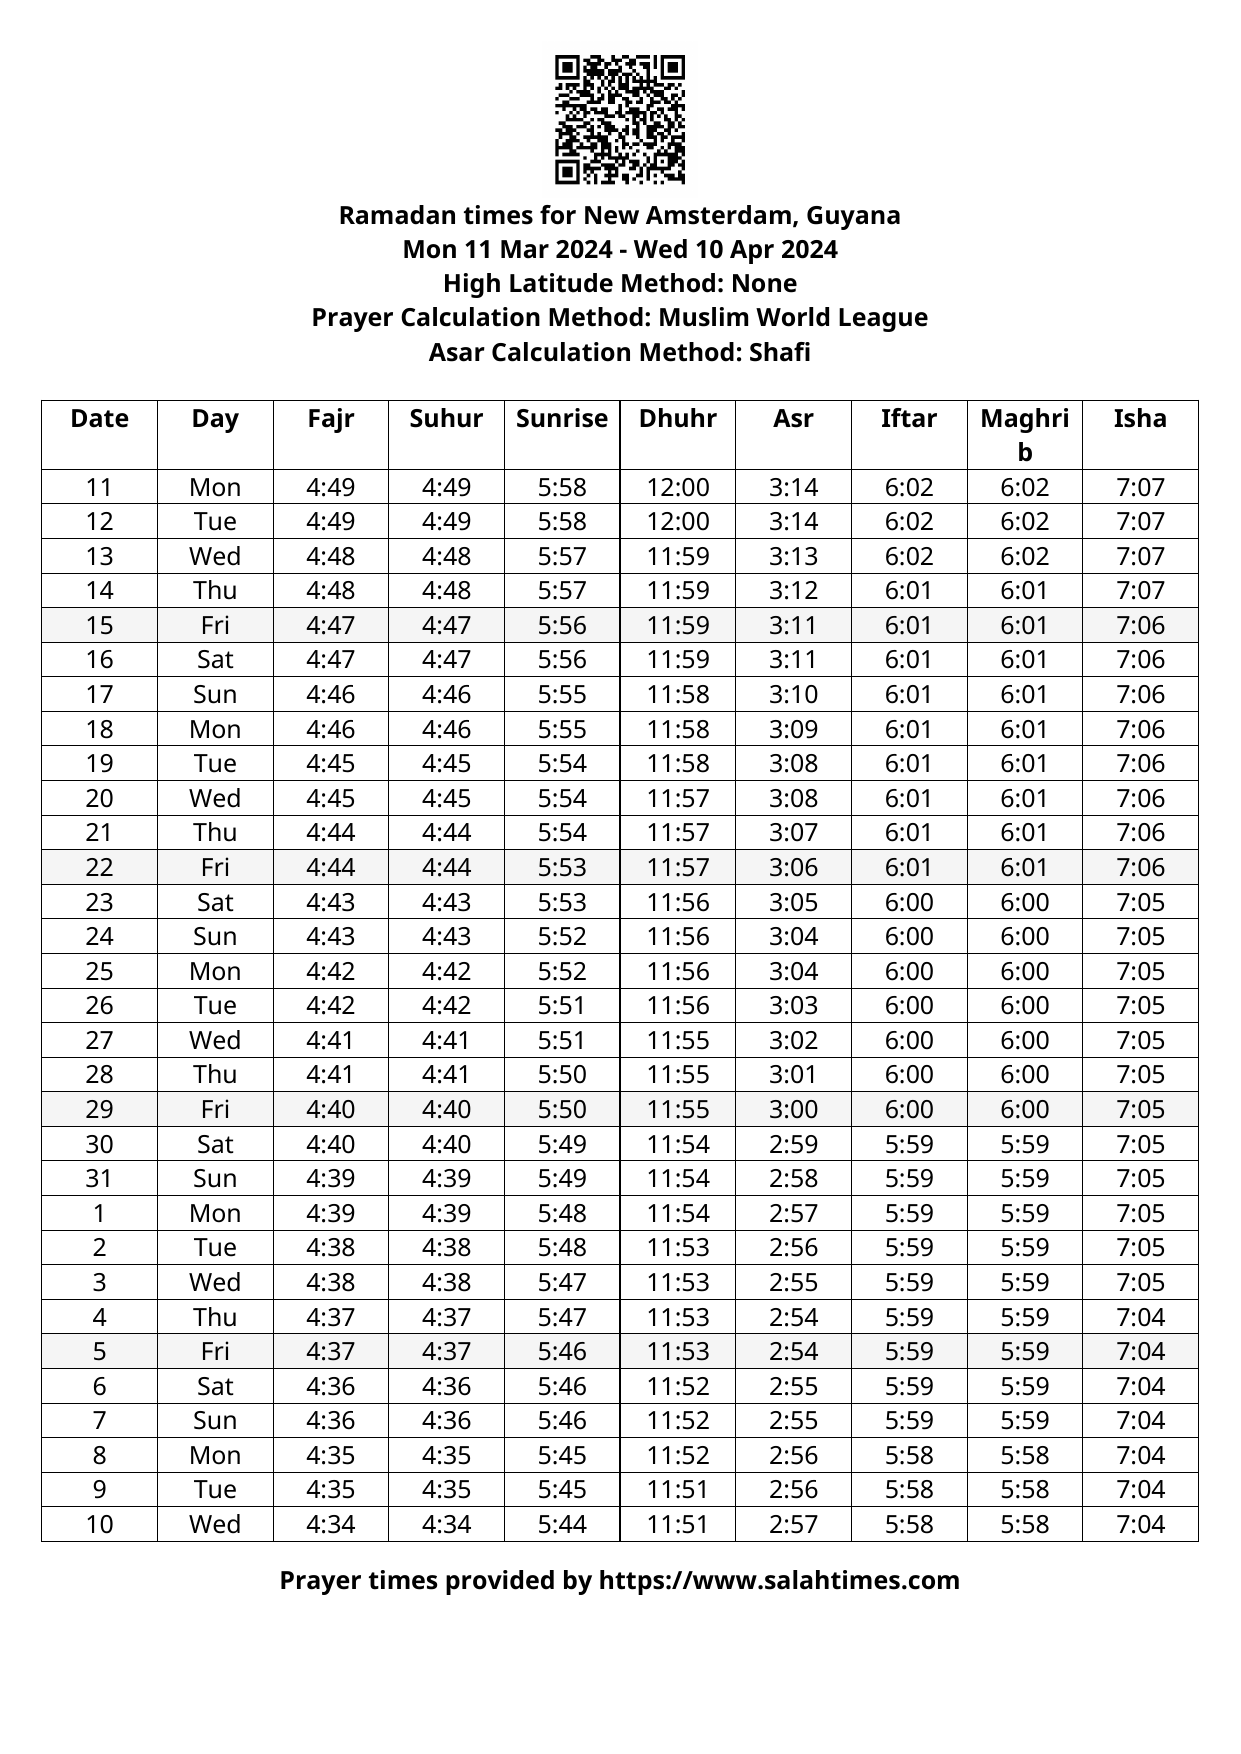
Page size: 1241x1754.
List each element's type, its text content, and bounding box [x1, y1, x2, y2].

table_cell 11:59 [621, 574, 735, 607]
table_cell 6:01 [968, 712, 1082, 745]
table_cell 27 [42, 1023, 157, 1057]
table_cell Mon [158, 1196, 273, 1229]
table_cell 5:59 [852, 1369, 967, 1402]
table_cell 6:01 [968, 781, 1082, 814]
table_cell 4:44 [389, 850, 504, 884]
table_cell 5:51 [505, 1023, 619, 1057]
table_cell 7:06 [1083, 746, 1198, 780]
table_cell 6:01 [968, 677, 1082, 711]
table_cell 6:00 [852, 919, 967, 953]
table_cell 4:38 [389, 1231, 504, 1264]
table_cell 5:59 [968, 1369, 1082, 1402]
table_cell 15 [42, 608, 157, 642]
table_cell 6:01 [852, 816, 967, 849]
table_cell Thu [158, 1300, 273, 1333]
table_cell 5:48 [505, 1196, 619, 1229]
table_cell 4:39 [389, 1196, 504, 1229]
table_cell 31 [42, 1161, 157, 1195]
table_cell 5:58 [852, 1507, 967, 1541]
table_cell 11:55 [621, 1092, 735, 1126]
table_cell 6:00 [968, 1058, 1082, 1091]
table_cell 4:38 [274, 1231, 388, 1264]
table_cell 7:07 [1083, 574, 1198, 607]
table_cell 2:55 [736, 1369, 851, 1402]
table_cell 11:54 [621, 1196, 735, 1229]
table_cell 11:52 [621, 1369, 735, 1402]
table_cell 11:56 [621, 954, 735, 987]
table_cell 4:39 [389, 1161, 504, 1195]
table_cell 4:43 [389, 885, 504, 918]
table_cell 5:58 [505, 504, 619, 538]
table_cell 2 [42, 1231, 157, 1264]
table_cell 5:58 [968, 1507, 1082, 1541]
table_cell 5:58 [852, 1438, 967, 1472]
table_cell 8 [42, 1438, 157, 1472]
table_cell 6:00 [852, 954, 967, 987]
table_cell 6:01 [852, 608, 967, 642]
table_cell 4:42 [274, 954, 388, 987]
table_cell 7:05 [1083, 1265, 1198, 1299]
table_cell 3:08 [736, 746, 851, 780]
table_cell 3:12 [736, 574, 851, 607]
table_cell 7:05 [1083, 1161, 1198, 1195]
table_cell 4:41 [274, 1023, 388, 1057]
table_cell 2:54 [736, 1334, 851, 1368]
table_cell Sun [158, 919, 273, 953]
table_cell 6:02 [852, 470, 967, 503]
table_cell 2:57 [736, 1196, 851, 1229]
table_cell 3:08 [736, 781, 851, 814]
table_cell 23 [42, 885, 157, 918]
table_cell 5:59 [968, 1196, 1082, 1229]
table_cell 6:01 [852, 712, 967, 745]
table_cell 4:36 [389, 1369, 504, 1402]
table_cell 7:06 [1083, 643, 1198, 676]
table_cell 4:45 [389, 746, 504, 780]
table_cell 11:53 [621, 1300, 735, 1333]
text High Latitude Method: None [42, 266, 1198, 300]
table_cell Fri [158, 850, 273, 884]
table_cell 4:34 [389, 1507, 504, 1541]
table_cell 5:59 [968, 1127, 1082, 1160]
table_cell 5:58 [968, 1438, 1082, 1472]
table_cell 6:01 [852, 643, 967, 676]
text Ramadan times for New Amsterdam, Guyana [42, 198, 1198, 232]
table_cell 7:06 [1083, 677, 1198, 711]
table_header Maghrib [968, 401, 1082, 469]
table_cell 5:59 [852, 1231, 967, 1264]
table_cell 7:04 [1083, 1334, 1198, 1368]
table_cell 11:57 [621, 816, 735, 849]
table_cell Sat [158, 1127, 273, 1160]
table_cell 11:58 [621, 746, 735, 780]
table_cell 4:39 [274, 1161, 388, 1195]
table_cell 6:01 [968, 746, 1082, 780]
table_cell 11:58 [621, 677, 735, 711]
table_cell 7:05 [1083, 954, 1198, 987]
table_cell 5:50 [505, 1092, 619, 1126]
table_cell 6:01 [852, 677, 967, 711]
table_cell Wed [158, 539, 273, 572]
table_cell 5:59 [852, 1161, 967, 1195]
table_cell 11:58 [621, 712, 735, 745]
table_cell 4:40 [274, 1092, 388, 1126]
table_cell 7:07 [1083, 470, 1198, 503]
table_cell 11:53 [621, 1231, 735, 1264]
table_cell 4:38 [274, 1265, 388, 1299]
table_cell 4:37 [274, 1300, 388, 1333]
table_cell 3:06 [736, 850, 851, 884]
table_cell 5:59 [852, 1127, 967, 1160]
table_cell 28 [42, 1058, 157, 1091]
table_cell 5:46 [505, 1369, 619, 1402]
table_cell 4:49 [389, 504, 504, 538]
table_cell 4:44 [274, 816, 388, 849]
table_cell 5:54 [505, 781, 619, 814]
table_cell 7:06 [1083, 712, 1198, 745]
table_cell 6:01 [968, 608, 1082, 642]
text Prayer Calculation Method: Muslim World League [42, 300, 1198, 334]
table_cell 6:00 [852, 885, 967, 918]
table_cell Tue [158, 1473, 273, 1506]
table_cell 4:48 [389, 539, 504, 572]
table_cell 7:05 [1083, 1231, 1198, 1264]
table_cell Sun [158, 1404, 273, 1437]
table_cell 6:00 [968, 885, 1082, 918]
table_cell 4:39 [274, 1196, 388, 1229]
table_cell 3:03 [736, 989, 851, 1022]
table_cell 6 [42, 1369, 157, 1402]
table_header Asr [736, 401, 851, 469]
table_cell 4:36 [274, 1404, 388, 1437]
table_cell 6:01 [852, 574, 967, 607]
table_cell Fri [158, 608, 273, 642]
table_cell 6:02 [968, 470, 1082, 503]
table_cell 5:44 [505, 1507, 619, 1541]
table_cell 17 [42, 677, 157, 711]
table_cell 11:56 [621, 989, 735, 1022]
table_cell 4:40 [389, 1092, 504, 1126]
table_cell 4:35 [389, 1438, 504, 1472]
table_cell 2:56 [736, 1473, 851, 1506]
table_cell Sun [158, 1161, 273, 1195]
table_cell 6:00 [968, 954, 1082, 987]
table_cell 21 [42, 816, 157, 849]
table_cell 4:44 [274, 850, 388, 884]
table_cell 4:46 [389, 712, 504, 745]
table_cell Fri [158, 1092, 273, 1126]
table_cell 12:00 [621, 470, 735, 503]
table_cell 5:56 [505, 643, 619, 676]
table_header Iftar [852, 401, 967, 469]
table_cell 3:11 [736, 608, 851, 642]
table_cell Sat [158, 1369, 273, 1402]
table_cell 7:04 [1083, 1300, 1198, 1333]
table_cell 5:59 [968, 1231, 1082, 1264]
table_cell 7:05 [1083, 1127, 1198, 1160]
table_cell 4:43 [389, 919, 504, 953]
table_cell 7:04 [1083, 1507, 1198, 1541]
table_cell 11:55 [621, 1023, 735, 1057]
table_cell Sun [158, 677, 273, 711]
table_cell 7:05 [1083, 989, 1198, 1022]
table_cell Mon [158, 712, 273, 745]
table_cell 5:47 [505, 1300, 619, 1333]
table_cell 5:52 [505, 919, 619, 953]
table_cell 4:37 [389, 1334, 504, 1368]
table_cell Tue [158, 989, 273, 1022]
table_cell 22 [42, 850, 157, 884]
table_cell 5:54 [505, 816, 619, 849]
table_cell 5:51 [505, 989, 619, 1022]
table_cell Tue [158, 1231, 273, 1264]
table_cell 4:35 [274, 1438, 388, 1472]
table_cell 5:59 [968, 1161, 1082, 1195]
table_cell 4:49 [274, 504, 388, 538]
table_cell 11:56 [621, 919, 735, 953]
table_cell 25 [42, 954, 157, 987]
table_cell 5:52 [505, 954, 619, 987]
table_cell 6:00 [968, 989, 1082, 1022]
table_cell 4:43 [274, 919, 388, 953]
table_cell 11:51 [621, 1507, 735, 1541]
table_cell 3:01 [736, 1058, 851, 1091]
table_cell 18 [42, 712, 157, 745]
table_header Sunrise [505, 401, 619, 469]
table_cell 6:02 [852, 504, 967, 538]
table_cell 5:45 [505, 1438, 619, 1472]
table_cell 5:47 [505, 1265, 619, 1299]
table_cell 11 [42, 470, 157, 503]
table_cell 11:54 [621, 1161, 735, 1195]
table_cell 6:00 [968, 1092, 1082, 1126]
table_cell 4:48 [274, 574, 388, 607]
table_cell 5:49 [505, 1161, 619, 1195]
table_cell 5:46 [505, 1404, 619, 1437]
table_cell 5:45 [505, 1473, 619, 1506]
table_cell 4:47 [274, 643, 388, 676]
table_cell 11:59 [621, 608, 735, 642]
table_cell 6:01 [852, 850, 967, 884]
table_cell 5:55 [505, 677, 619, 711]
table_cell 16 [42, 643, 157, 676]
table_cell 4:47 [389, 608, 504, 642]
table_cell 4:42 [274, 989, 388, 1022]
table_cell Thu [158, 574, 273, 607]
table_cell 5:59 [852, 1265, 967, 1299]
table_cell 11:53 [621, 1265, 735, 1299]
table_cell 5:53 [505, 885, 619, 918]
table_cell 6:01 [968, 816, 1082, 849]
table_cell 5:58 [968, 1473, 1082, 1506]
table_header Fajr [274, 401, 388, 469]
table_cell 4:44 [389, 816, 504, 849]
table_cell 7:05 [1083, 885, 1198, 918]
table_cell 4:46 [389, 677, 504, 711]
table_cell 24 [42, 919, 157, 953]
table_cell 14 [42, 574, 157, 607]
table_cell 4:45 [274, 781, 388, 814]
table_cell 7:05 [1083, 1092, 1198, 1126]
table_cell 4:41 [389, 1058, 504, 1091]
table_cell 3:02 [736, 1023, 851, 1057]
table_cell 4:35 [389, 1473, 504, 1506]
table_cell 10 [42, 1507, 157, 1541]
table_cell 4:49 [274, 470, 388, 503]
table_cell 5:59 [968, 1334, 1082, 1368]
table_cell 26 [42, 989, 157, 1022]
table_cell 4:40 [389, 1127, 504, 1160]
table_cell 6:00 [852, 989, 967, 1022]
table_cell Wed [158, 1507, 273, 1541]
table_cell 4:46 [274, 712, 388, 745]
table_cell 11:57 [621, 850, 735, 884]
table_cell Tue [158, 746, 273, 780]
table_cell 4:48 [389, 574, 504, 607]
table_header Isha [1083, 401, 1198, 469]
table_cell 7:06 [1083, 608, 1198, 642]
table_cell 5:54 [505, 746, 619, 780]
table_cell 11:52 [621, 1438, 735, 1472]
table_header Dhuhr [621, 401, 735, 469]
table_cell 7:05 [1083, 919, 1198, 953]
table_cell 3:10 [736, 677, 851, 711]
table_cell 11:59 [621, 643, 735, 676]
table_cell Mon [158, 954, 273, 987]
table_cell 3:04 [736, 919, 851, 953]
table_cell 4:34 [274, 1507, 388, 1541]
table_cell 7:06 [1083, 850, 1198, 884]
table_cell 13 [42, 539, 157, 572]
table_cell 5 [42, 1334, 157, 1368]
table_cell 12:00 [621, 504, 735, 538]
table_cell 7:07 [1083, 504, 1198, 538]
table_cell 11:55 [621, 1058, 735, 1091]
table_cell 5:59 [968, 1265, 1082, 1299]
table_cell 3:07 [736, 816, 851, 849]
table_cell 6:02 [968, 539, 1082, 572]
table_cell 3:11 [736, 643, 851, 676]
table_cell 4:43 [274, 885, 388, 918]
table_cell 5:46 [505, 1334, 619, 1368]
table_cell 30 [42, 1127, 157, 1160]
table_cell Wed [158, 781, 273, 814]
table_cell Mon [158, 1438, 273, 1472]
table_cell 7:05 [1083, 1196, 1198, 1229]
table_cell 7:05 [1083, 1023, 1198, 1057]
table_cell 3:14 [736, 504, 851, 538]
table_cell 4:49 [389, 470, 504, 503]
table_cell Sat [158, 643, 273, 676]
table_cell 11:54 [621, 1127, 735, 1160]
table_cell 5:59 [968, 1300, 1082, 1333]
table_cell 4:37 [389, 1300, 504, 1333]
table_cell 4:47 [389, 643, 504, 676]
table_cell 6:00 [968, 1023, 1082, 1057]
table_cell 4:47 [274, 608, 388, 642]
table_cell Wed [158, 1265, 273, 1299]
table_cell 5:59 [852, 1300, 967, 1333]
table_cell 19 [42, 746, 157, 780]
table_cell 4:36 [274, 1369, 388, 1402]
table_cell 6:01 [852, 746, 967, 780]
table_cell 2:54 [736, 1300, 851, 1333]
picture [542, 41, 699, 198]
text Asar Calculation Method: Shafi [42, 334, 1198, 368]
table_cell 5:58 [852, 1473, 967, 1506]
table_cell 5:59 [968, 1404, 1082, 1437]
table_cell 4:41 [274, 1058, 388, 1091]
table_cell 2:59 [736, 1127, 851, 1160]
table_cell Sat [158, 885, 273, 918]
table_cell 4:41 [389, 1023, 504, 1057]
table_cell 1 [42, 1196, 157, 1229]
table_cell 4:45 [274, 746, 388, 780]
table_cell 29 [42, 1092, 157, 1126]
table_cell 3:13 [736, 539, 851, 572]
text Prayer times provided by https://www.salahtimes.com [42, 1563, 1198, 1597]
table_cell 3:14 [736, 470, 851, 503]
table_cell 3:09 [736, 712, 851, 745]
table_cell 6:00 [852, 1058, 967, 1091]
table_cell 20 [42, 781, 157, 814]
table_cell 5:57 [505, 539, 619, 572]
table_cell 4:46 [274, 677, 388, 711]
table_cell Tue [158, 504, 273, 538]
table_cell 11:59 [621, 539, 735, 572]
table_cell 4:35 [274, 1473, 388, 1506]
table_cell 4:40 [274, 1127, 388, 1160]
table_cell 4:37 [274, 1334, 388, 1368]
table_cell Thu [158, 1058, 273, 1091]
table_cell 5:59 [852, 1196, 967, 1229]
table_header Day [158, 401, 273, 469]
table_cell 7:06 [1083, 781, 1198, 814]
table_cell 3:05 [736, 885, 851, 918]
table_cell 7:04 [1083, 1438, 1198, 1472]
table_cell 5:57 [505, 574, 619, 607]
table_cell 9 [42, 1473, 157, 1506]
table_cell 5:53 [505, 850, 619, 884]
table_cell 6:00 [968, 919, 1082, 953]
table_cell 6:01 [852, 781, 967, 814]
table_cell 2:55 [736, 1265, 851, 1299]
table_cell 5:58 [505, 470, 619, 503]
table_cell 5:56 [505, 608, 619, 642]
table_cell 4:42 [389, 954, 504, 987]
table_cell 3:00 [736, 1092, 851, 1126]
table_cell 3:04 [736, 954, 851, 987]
text Mon 11 Mar 2024 - Wed 10 Apr 2024 [42, 232, 1198, 266]
table_cell 7:07 [1083, 539, 1198, 572]
table_cell 6:00 [852, 1092, 967, 1126]
table_cell 6:01 [968, 574, 1082, 607]
table_cell 4:36 [389, 1404, 504, 1437]
table_cell 7:04 [1083, 1404, 1198, 1437]
table_cell 11:52 [621, 1404, 735, 1437]
table_cell 5:48 [505, 1231, 619, 1264]
table_cell Thu [158, 816, 273, 849]
table_cell 5:59 [852, 1334, 967, 1368]
table_cell 6:02 [852, 539, 967, 572]
table_cell 5:49 [505, 1127, 619, 1160]
table_cell 11:57 [621, 781, 735, 814]
table_cell 12 [42, 504, 157, 538]
table_cell Mon [158, 470, 273, 503]
table_cell 11:53 [621, 1334, 735, 1368]
table_cell 4:42 [389, 989, 504, 1022]
table_cell 11:56 [621, 885, 735, 918]
table_cell Wed [158, 1023, 273, 1057]
table_cell 7:04 [1083, 1369, 1198, 1402]
table_cell 5:59 [852, 1404, 967, 1437]
table_cell 5:50 [505, 1058, 619, 1091]
table_cell 7:06 [1083, 816, 1198, 849]
table_cell 6:01 [968, 643, 1082, 676]
table_cell 4:45 [389, 781, 504, 814]
table_cell 2:58 [736, 1161, 851, 1195]
table_cell 6:01 [968, 850, 1082, 884]
table_cell Fri [158, 1334, 273, 1368]
table_cell 7 [42, 1404, 157, 1437]
table_cell 4:38 [389, 1265, 504, 1299]
table_cell 2:55 [736, 1404, 851, 1437]
table_cell 7:05 [1083, 1058, 1198, 1091]
table_cell 11:51 [621, 1473, 735, 1506]
table_cell 2:57 [736, 1507, 851, 1541]
table_cell 4:48 [274, 539, 388, 572]
table_cell 7:04 [1083, 1473, 1198, 1506]
table_cell 5:55 [505, 712, 619, 745]
table_header Date [42, 401, 157, 469]
table_cell 2:56 [736, 1231, 851, 1264]
table_header Suhur [389, 401, 504, 469]
table_cell 6:02 [968, 504, 1082, 538]
table_cell 3 [42, 1265, 157, 1299]
table_cell 2:56 [736, 1438, 851, 1472]
table_cell 6:00 [852, 1023, 967, 1057]
table_cell 4 [42, 1300, 157, 1333]
